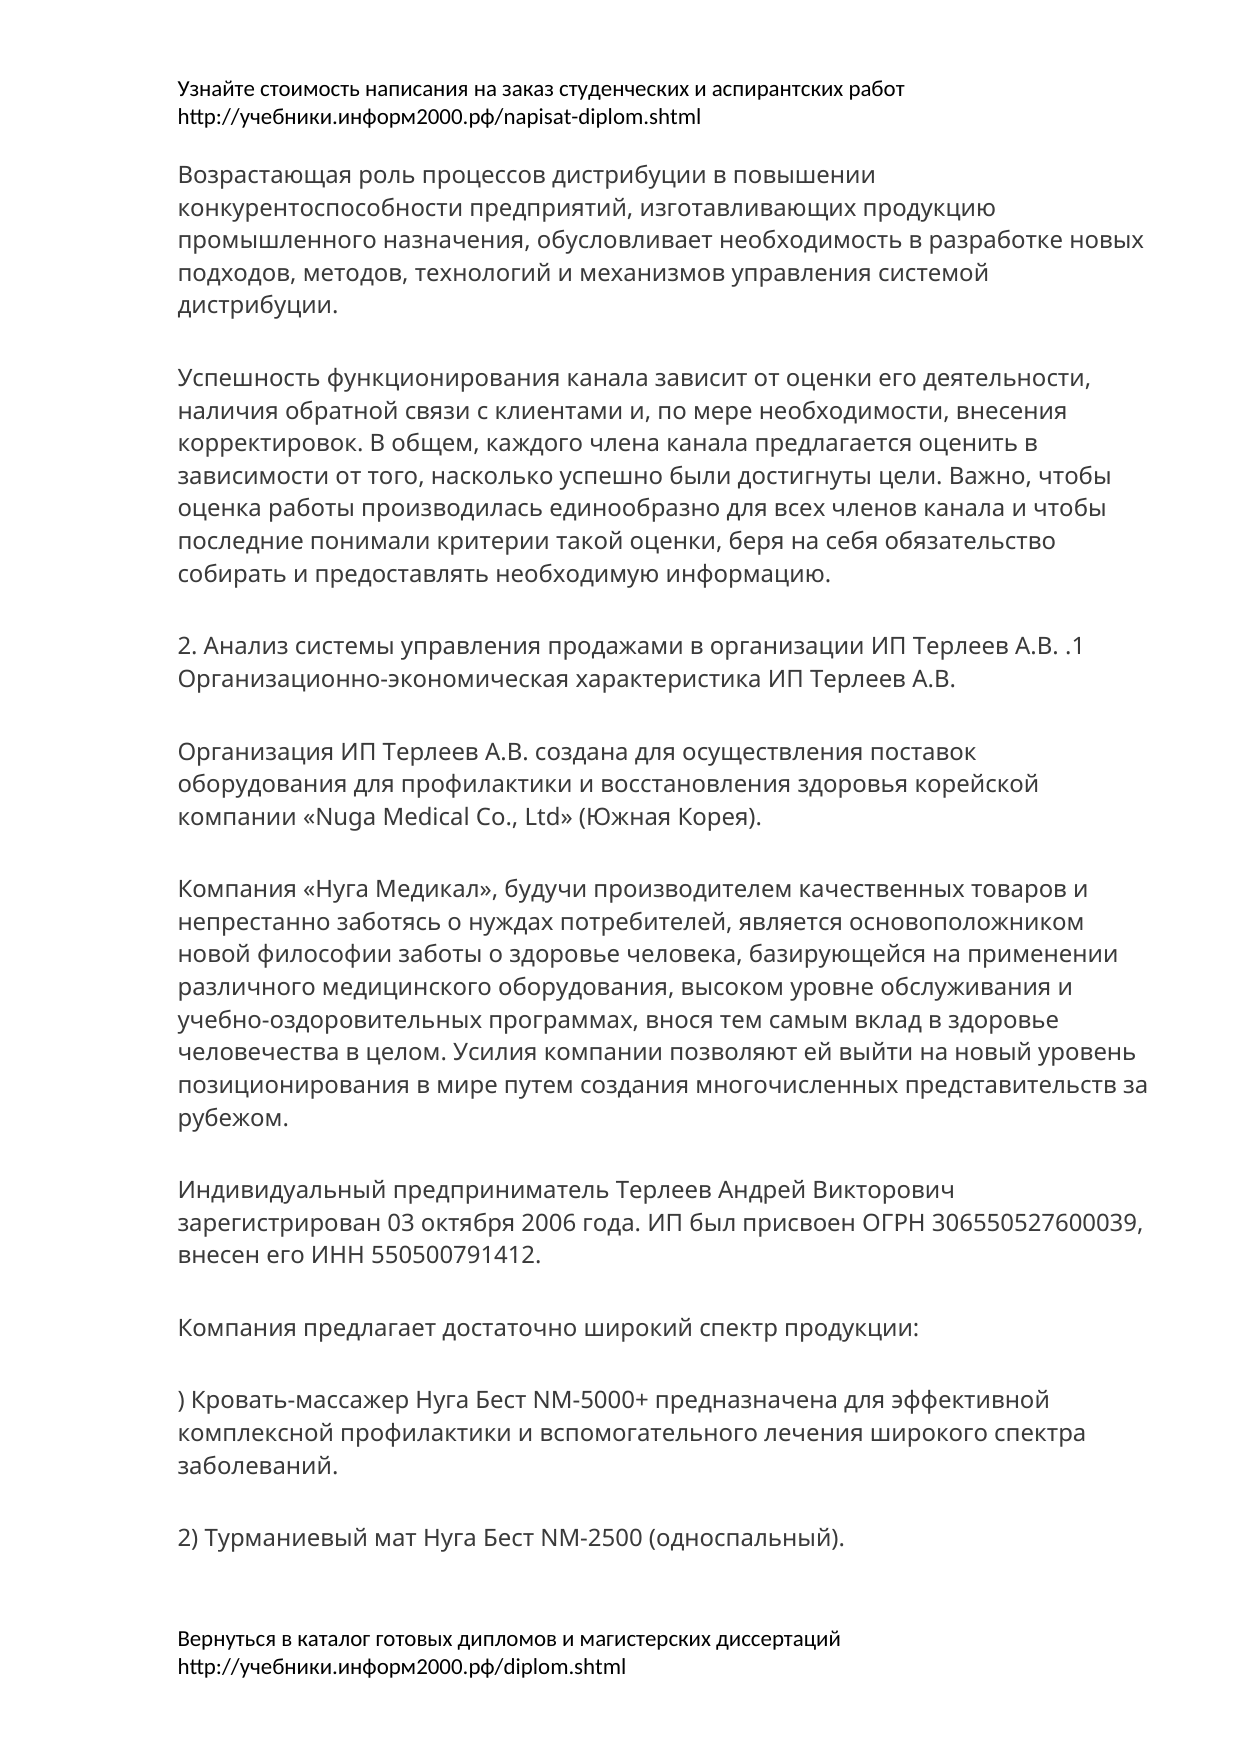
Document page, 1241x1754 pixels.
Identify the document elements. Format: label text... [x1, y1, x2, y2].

text ) Кровать-массажер Нуга Бест NM-5000+ предназначена для эффективной комплексной профилактики и вспомогательного лечения широкого спектра заболеваний. [177, 1383, 1152, 1481]
text Компания предлагает достаточно широкий спектр продукции: [177, 1311, 1152, 1343]
text 2) Турманиевый мат Нуга Бест NM-2500 (односпальный). [177, 1521, 1152, 1554]
text Организация ИП Терлеев А.В. создана для осуществления поставок оборудования для профилактики и восстановления здоровья корейской компании «Nuga Medical Co., Ltd» (Южная Корея). [177, 734, 1152, 832]
text Возрастающая роль процессов дистрибуции в повышении конкурентоспособности предприятий, изготавливающих продукцию промышленного назначения, обусловливает необходимость в разработке новых подходов, методов, технологий и механизмов управления системой дистрибуции. [177, 158, 1152, 321]
text Компания «Нуга Медикал», будучи производителем качественных товаров и непрестанно заботясь о нуждах потребителей, является основоположником новой философии заботы о здоровье человека, базирующейся на применении различного медицинского оборудования, высоком уровне обслуживания и учебно-оздоровительных программах, внося тем самым вклад в здоровье человечества в целом. Усилия компании позволяют ей выйти на новый уровень позиционирования в мире путем создания многочисленных представительств за рубежом. [177, 872, 1152, 1133]
text 2. Анализ системы управления продажами в организации ИП Терлеев А.В. .1 Организационно-экономическая характеристика ИП Терлеев А.В. [177, 629, 1152, 694]
text Успешность функционирования канала зависит от оценки его деятельности, наличия обратной связи с клиентами и, по мере необходимости, внесения корректировок. В общем, каждого члена канала предлагается оценить в зависимости от того, насколько успешно были достигнуты цели. Важно, чтобы оценка работы производилась единообразно для всех членов канала и чтобы последние понимали критерии такой оценки, беря на себя обязательство собирать и предоставлять необходимую информацию. [177, 361, 1152, 589]
text Индивидуальный предприниматель Терлеев Андрей Викторович зарегистрирован 03 октября 2006 года. ИП был присвоен ОГРН 306550527600039, внесен его ИНН 550500791412. [177, 1173, 1152, 1271]
